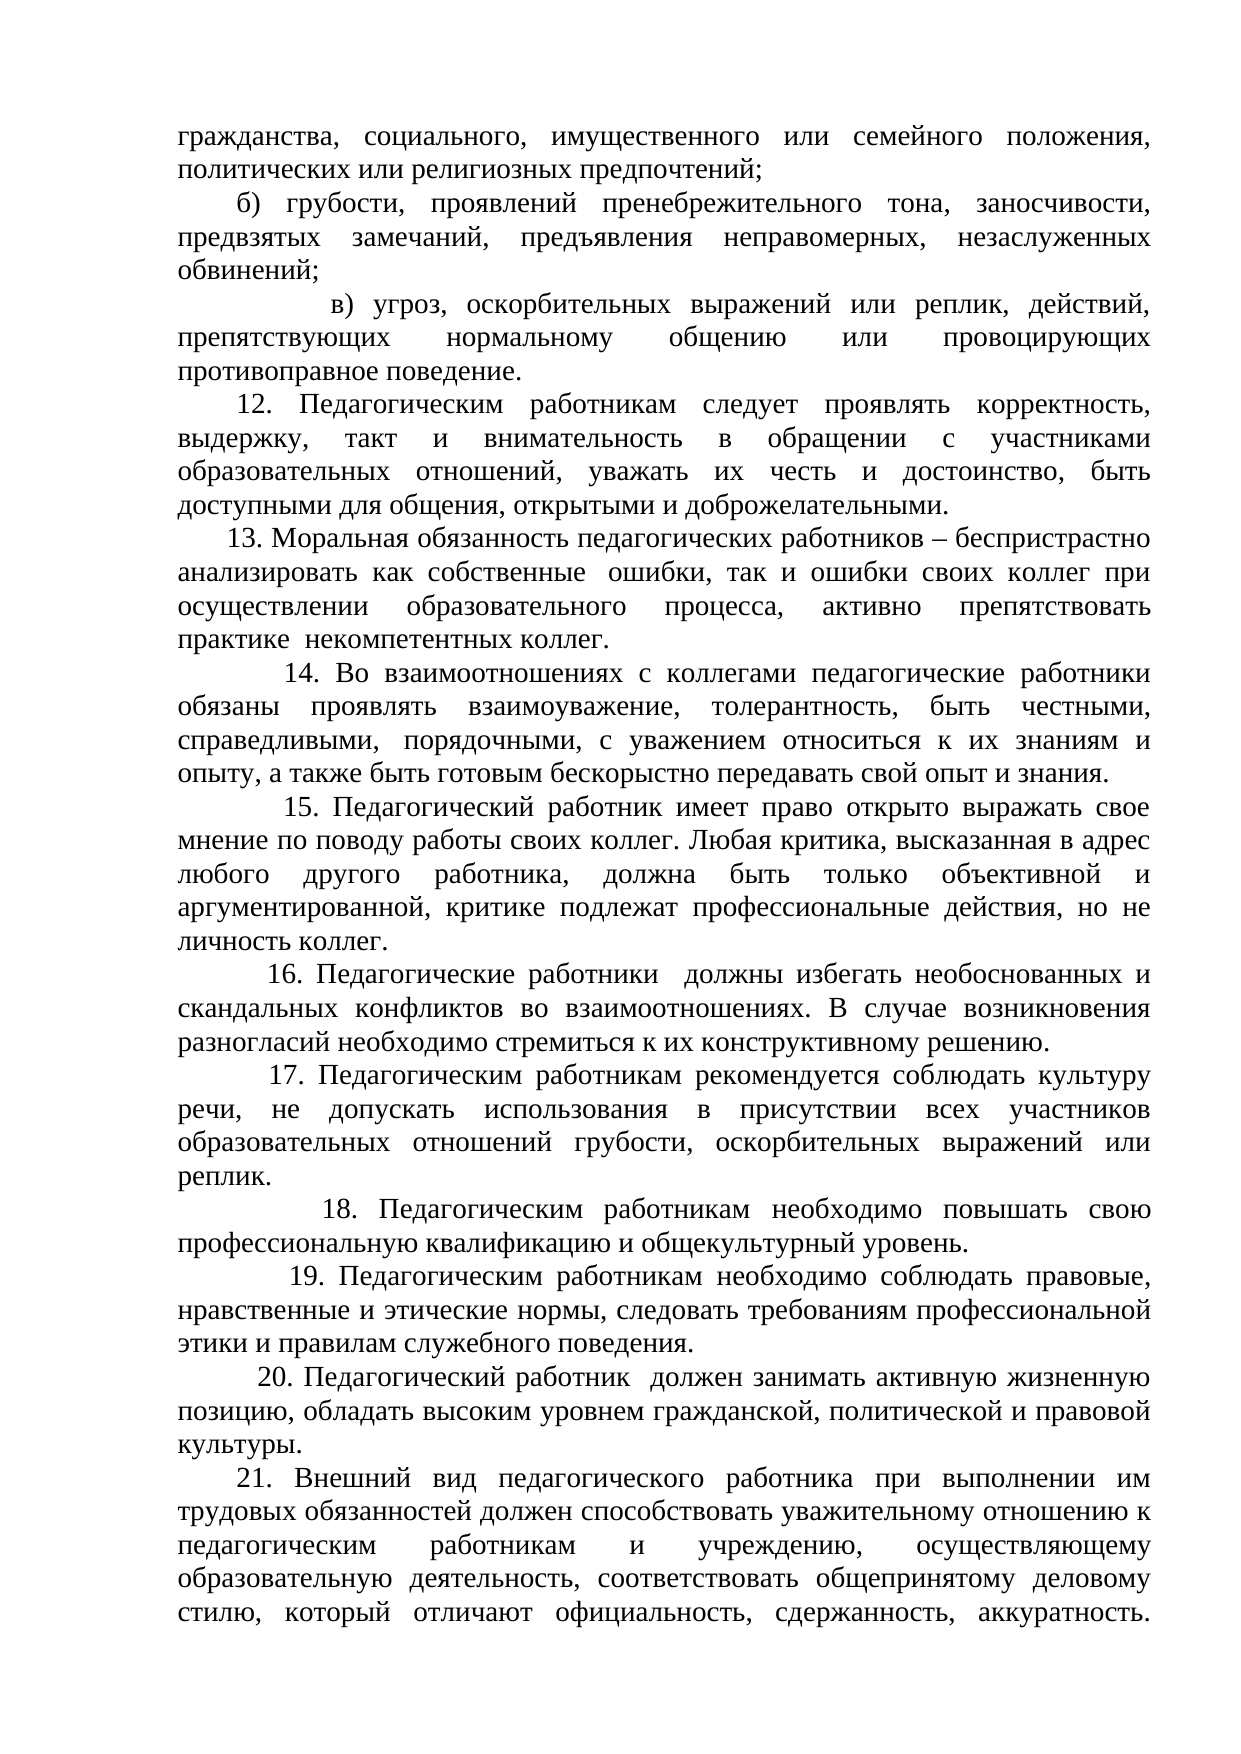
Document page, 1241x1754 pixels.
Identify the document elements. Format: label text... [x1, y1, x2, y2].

text 19. Педагогическим работникам необходимо соблюдать правовые, нравственные и этические нормы, следовать требованиям профессиональной этики и правилам служебного поведения. [177, 1258, 1152, 1359]
text 20. Педагогический работник должен занимать активную жизненную позицию, обладать высоким уровнем гражданской, политической и правовой культуры. [177, 1359, 1152, 1460]
text 15. Педагогический работник имеет право открыто выражать свое мнение по поводу работы своих коллег. Любая критика, высказанная в адрес любого другого работника, должна быть только объективной и аргументированной, критике подлежат профессиональные действия, но не личность коллег. [177, 789, 1152, 957]
text 16. Педагогические работники должны избегать необоснованных и скандальных конфликтов во взаимоотношениях. В случае возникновения разногласий необходимо стремиться к их конструктивному решению. [177, 957, 1152, 1057]
text 13. Моральная обязанность педагогических работников – беспристрастно анализировать как собственные ошибки, так и ошибки своих коллег при осуществлении образовательного процесса, активно препятствовать практике некомпетентных коллег. [177, 521, 1152, 655]
text 14. Во взаимоотношениях с коллегами педагогические работники обязаны проявлять взаимоуважение, толерантность, быть честными, справедливыми, порядочными, с уважением относиться к их знаниям и опыту, а также быть готовым бескорыстно передавать свой опыт и знания. [177, 655, 1152, 789]
text 12. Педагогическим работникам следует проявлять корректность, выдержку, такт и внимательность в обращении с участниками образовательных отношений, уважать их честь и достоинство, быть доступными для общения, открытыми и доброжелательными. [177, 386, 1152, 521]
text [177, 118, 1152, 185]
text б) грубости, проявлений пренебрежительного тона, заносчивости, предвзятых замечаний, предъявления неправомерных, незаслуженных обвинений; в) угроз, оскорбительных выражений или реплик, действий, препятствующих нормальному общению или провоцирующих противоправное поведение. [177, 185, 1152, 386]
text 18. Педагогическим работникам необходимо повышать свою профессиональную квалификацию и общекультурный уровень. [177, 1191, 1152, 1258]
text 17. Педагогическим работникам рекомендуется соблюдать культуру речи, не допускать использования в присутствии всех участников образовательных отношений грубости, оскорбительных выражений или реплик. [177, 1057, 1152, 1191]
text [177, 1460, 1152, 1627]
